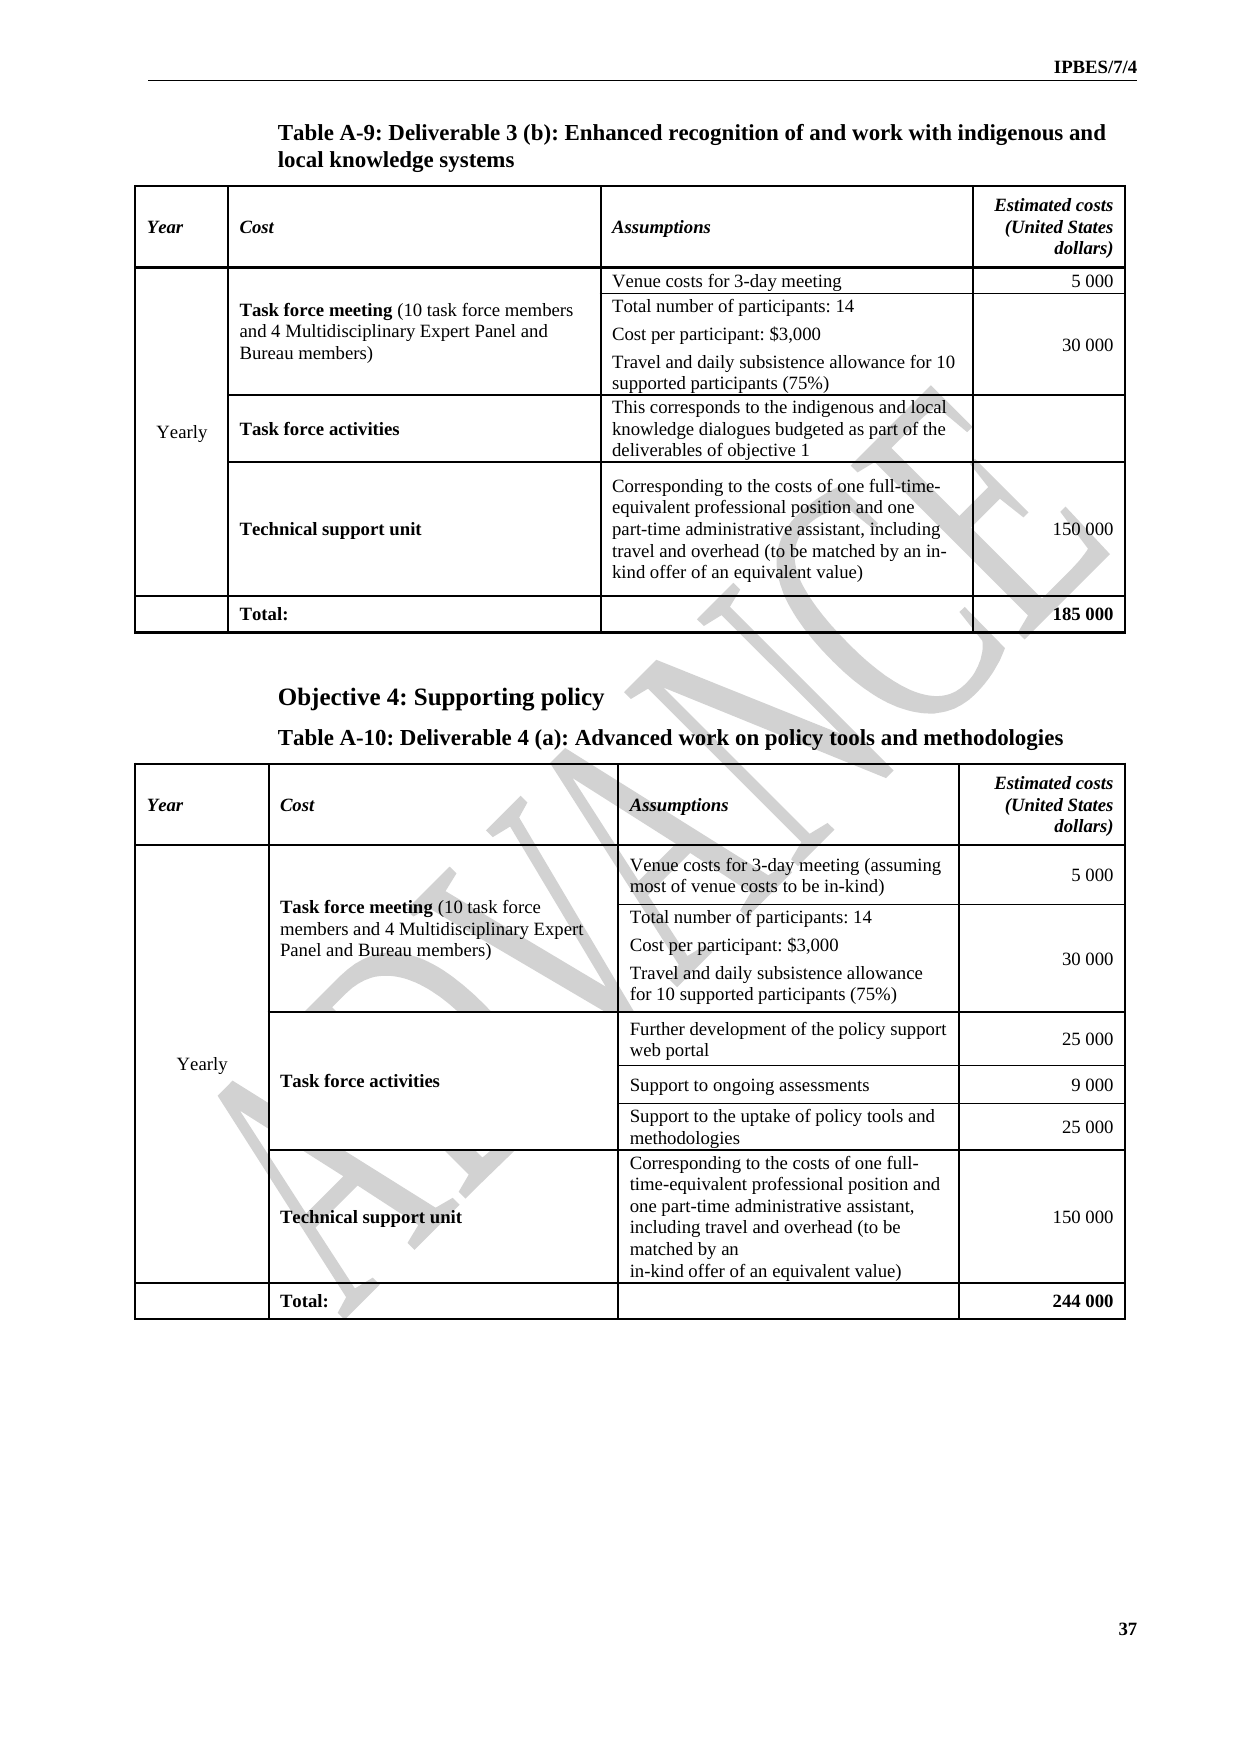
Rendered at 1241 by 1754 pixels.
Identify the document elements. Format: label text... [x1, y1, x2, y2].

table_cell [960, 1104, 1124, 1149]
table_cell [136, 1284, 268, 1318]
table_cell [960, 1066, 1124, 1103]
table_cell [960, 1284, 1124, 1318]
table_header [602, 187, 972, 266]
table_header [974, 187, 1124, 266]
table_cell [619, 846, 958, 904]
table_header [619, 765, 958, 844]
text Table A-10: Deliverable 4 (a): Advanced work on policy tools and methodologies [278, 724, 1137, 750]
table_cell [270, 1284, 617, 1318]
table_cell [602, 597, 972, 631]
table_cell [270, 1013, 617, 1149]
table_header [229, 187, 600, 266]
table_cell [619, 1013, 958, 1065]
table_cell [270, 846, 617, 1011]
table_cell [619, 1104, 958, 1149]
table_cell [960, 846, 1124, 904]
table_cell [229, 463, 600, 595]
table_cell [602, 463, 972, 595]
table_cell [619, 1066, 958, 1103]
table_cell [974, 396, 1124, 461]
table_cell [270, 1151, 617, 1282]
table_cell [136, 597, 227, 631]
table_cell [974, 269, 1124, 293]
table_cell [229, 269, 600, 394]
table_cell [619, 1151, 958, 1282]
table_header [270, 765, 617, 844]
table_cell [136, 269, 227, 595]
text Table A-9: Deliverable 3 (b): Enhanced recognition of and work with indigenous and local knowledge systems [278, 119, 1137, 172]
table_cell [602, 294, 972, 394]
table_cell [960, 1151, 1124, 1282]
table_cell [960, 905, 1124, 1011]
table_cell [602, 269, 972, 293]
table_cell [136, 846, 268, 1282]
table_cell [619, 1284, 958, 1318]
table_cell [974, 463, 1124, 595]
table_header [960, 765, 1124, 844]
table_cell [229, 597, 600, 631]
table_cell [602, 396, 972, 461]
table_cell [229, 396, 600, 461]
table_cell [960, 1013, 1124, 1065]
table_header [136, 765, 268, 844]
text Objective 4: Supporting policy [278, 682, 1137, 711]
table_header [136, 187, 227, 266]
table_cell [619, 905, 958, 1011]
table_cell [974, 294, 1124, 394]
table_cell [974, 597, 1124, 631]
